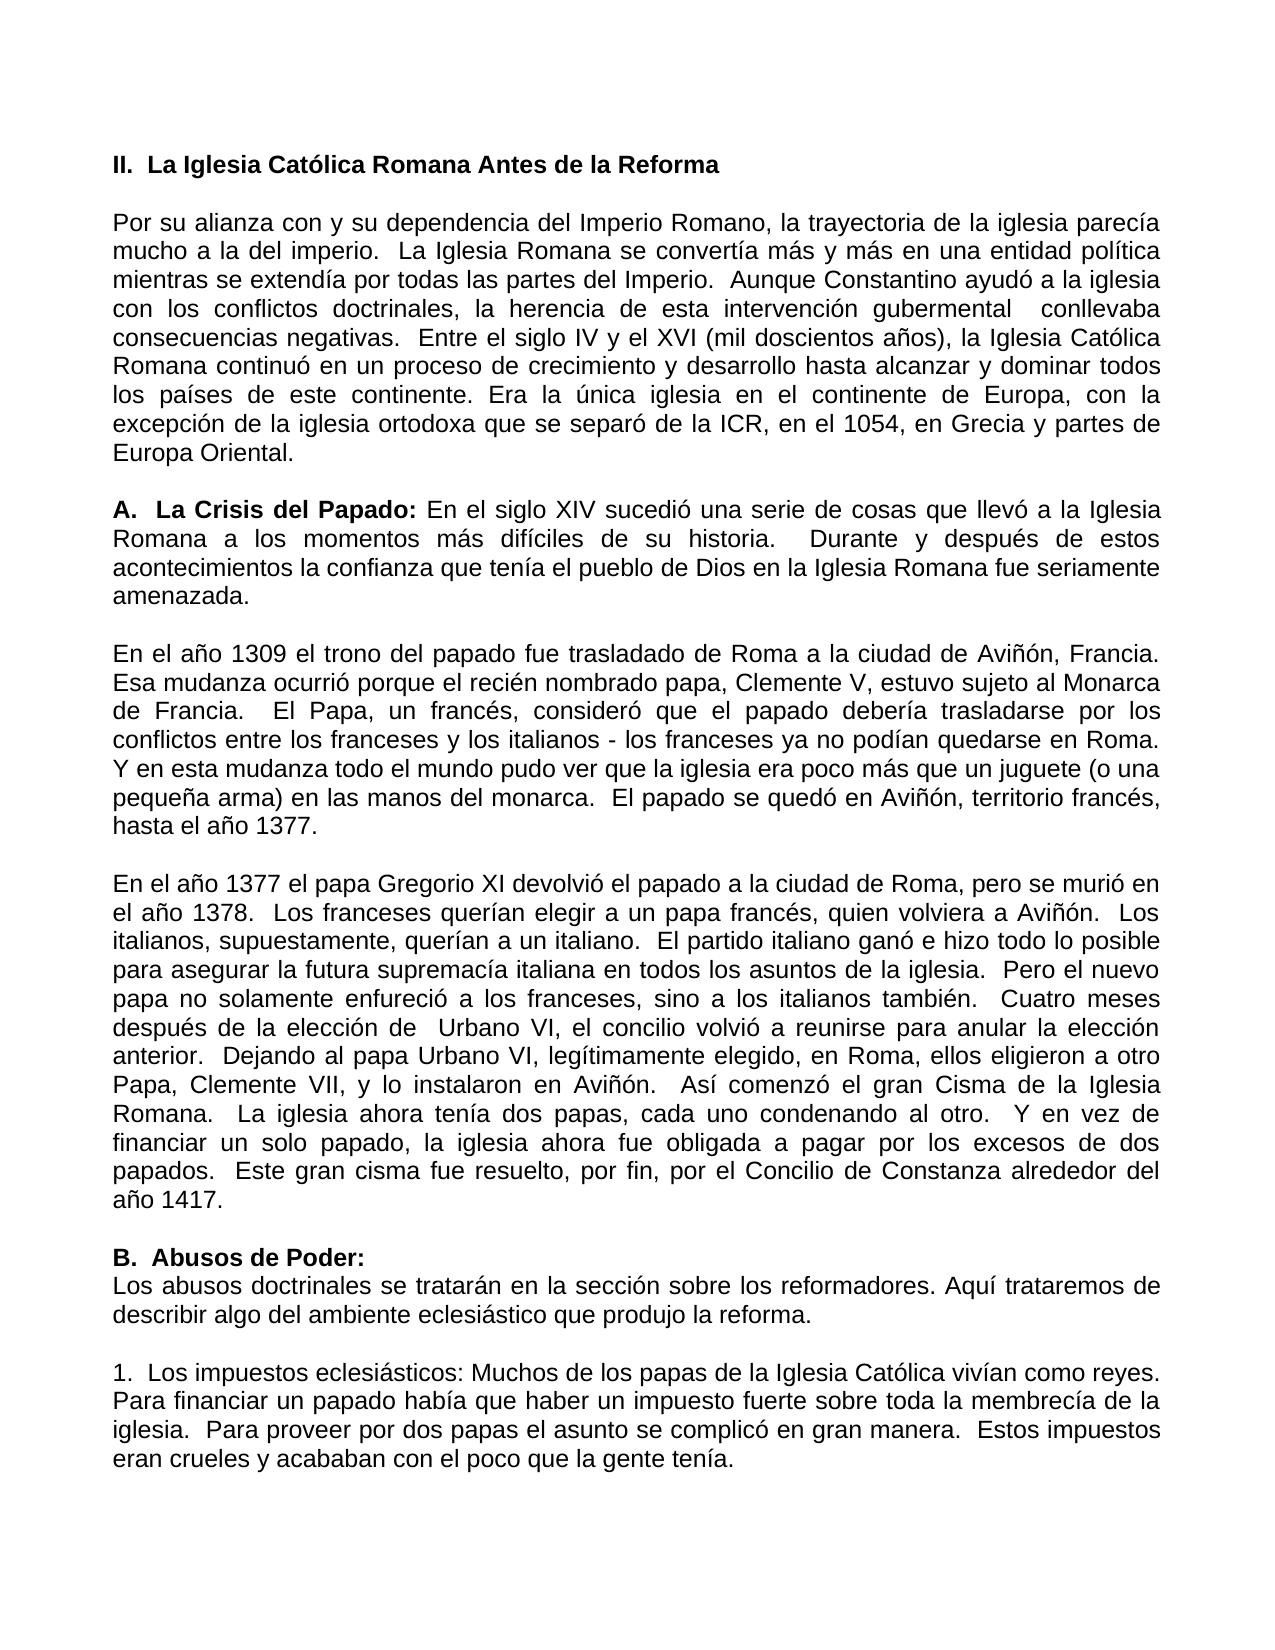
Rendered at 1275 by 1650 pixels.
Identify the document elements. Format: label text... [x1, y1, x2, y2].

text 1. Los impuestos eclesiásticos: Muchos de los papas de la Iglesia Católica vivían como reyes. Para financiar un papado había que haber un impuesto fuerte sobre toda la membrecía de la iglesia. Para proveer por dos papas el asunto se complicó en gran manera. Estos impuestos eran crueles y acababan con el poco que la gente tenía. [112, 1357, 1162, 1472]
text Por su alianza con y su dependencia del Imperio Romano, la trayectoria de la iglesia parecía mucho a la del imperio. La Iglesia Romana se convertía más y más en una entidad política mientras se extendía por todas las partes del Imperio. Aunque Constantino ayudó a la iglesia con los conflictos doctrinales, la herencia de esta intervención gubermental conllevaba consecuencias negativas. Entre el siglo IV y el XVI (mil doscientos años), la Iglesia Católica Romana continuó en un proceso de crecimiento y desarrollo hasta alcanzar y dominar todos los países de este continente. Era la única iglesia en el continente de Europa, con la excepción de la iglesia ortodoxa que se separó de la ICR, en el 1054, en Grecia y partes de Europa Oriental. [112, 207, 1162, 466]
text II. La Iglesia Católica Romana Antes de la Reforma [112, 150, 1162, 179]
text Los abusos doctrinales se tratarán en la sección sobre los reformadores. Aquí trataremos de describir algo del ambiente eclesiástico que produjo la reforma. [112, 1271, 1162, 1329]
text En el año 1377 el papa Gregorio XI devolvió el papado a la ciudad de Roma, pero se murió en el año 1378. Los franceses querían elegir a un papa francés, quien volviera a Aviñón. Los italianos, supuestamente, querían a un italiano. El partido italiano ganó e hizo todo lo posible para asegurar la futura supremacía italiana en todos los asuntos de la iglesia. Pero el nuevo papa no solamente enfureció a los franceses, sino a los italianos también. Cuatro meses después de la elección de Urbano VI, el concilio volvió a reunirse para anular la elección anterior. Dejando al papa Urbano VI, legítimamente elegido, en Roma, ellos eligieron a otro Papa, Clemente VII, y lo instalaron en Aviñón. Así comenzó el gran Cisma de la Iglesia Romana. La iglesia ahora tenía dos papas, cada uno condenando al otro. Y en vez de financiar un solo papado, la iglesia ahora fue obligada a pagar por los excesos de dos papados. Este gran cisma fue resuelto, por fin, por el Concilio de Constanza alrededor del año 1417. [112, 869, 1162, 1214]
text A. La Crisis del Papado: En el siglo XIV sucedió una serie de cosas que llevó a la Iglesia Romana a los momentos más difíciles de su historia. Durante y después de estos acontecimientos la confianza que tenía el pueblo de Dios en la Iglesia Romana fue seriamente amenazada. [112, 495, 1162, 610]
text B. Abusos de Poder: [112, 1242, 1162, 1271]
text En el año 1309 el trono del papado fue trasladado de Roma a la ciudad de Aviñón, Francia. Esa mudanza ocurrió porque el recién nombrado papa, Clemente V, estuvo sujeto al Monarca de Francia. El Papa, un francés, consideró que el papado debería trasladarse por los conflictos entre los franceses y los italianos - los franceses ya no podían quedarse en Roma. Y en esta mudanza todo el mundo pudo ver que la iglesia era poco más que un juguete (o una pequeña arma) en las manos del monarca. El papado se quedó en Aviñón, territorio francés, hasta el año 1377. [112, 639, 1162, 840]
